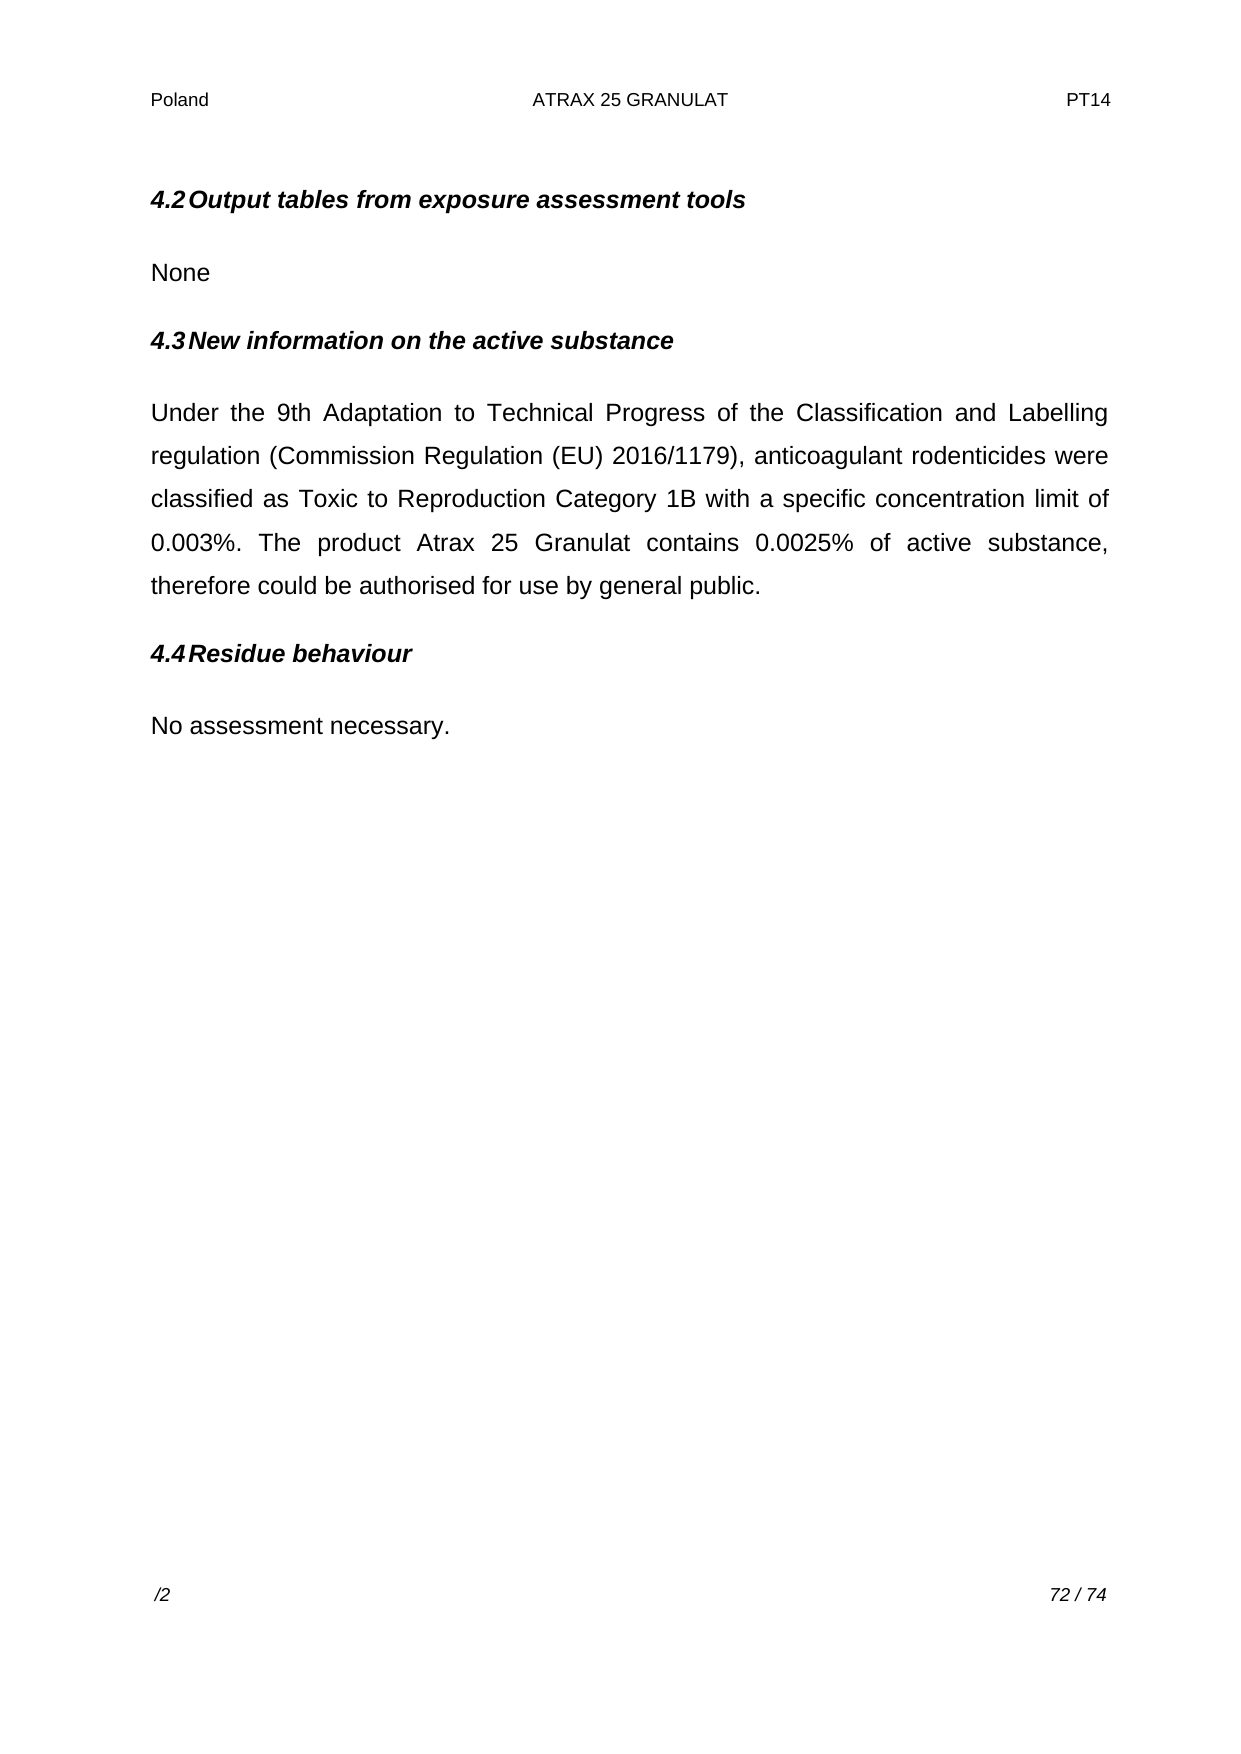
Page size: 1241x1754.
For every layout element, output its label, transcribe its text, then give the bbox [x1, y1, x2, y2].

subtitle New information on the active substance [151, 326, 1110, 355]
subtitle Output tables from exposure assessment tools [151, 186, 1110, 214]
text No assessment necessary. [151, 711, 1110, 740]
subtitle Residue behaviour [151, 639, 1110, 668]
text None [151, 258, 1110, 287]
text Under the 9th Adaptation to Technical Progress of the Classification and Labelling regulation (Commission Regulation (EU) 2016/1179), anticoagulant rodenticides were classified as Toxic to Reproduction Category 1B with a specific concentration limit of 0.003%. The product Atrax 25 Granulat contains 0.0025% of active substance, therefore could be authorised for use by general public. [151, 398, 1110, 599]
